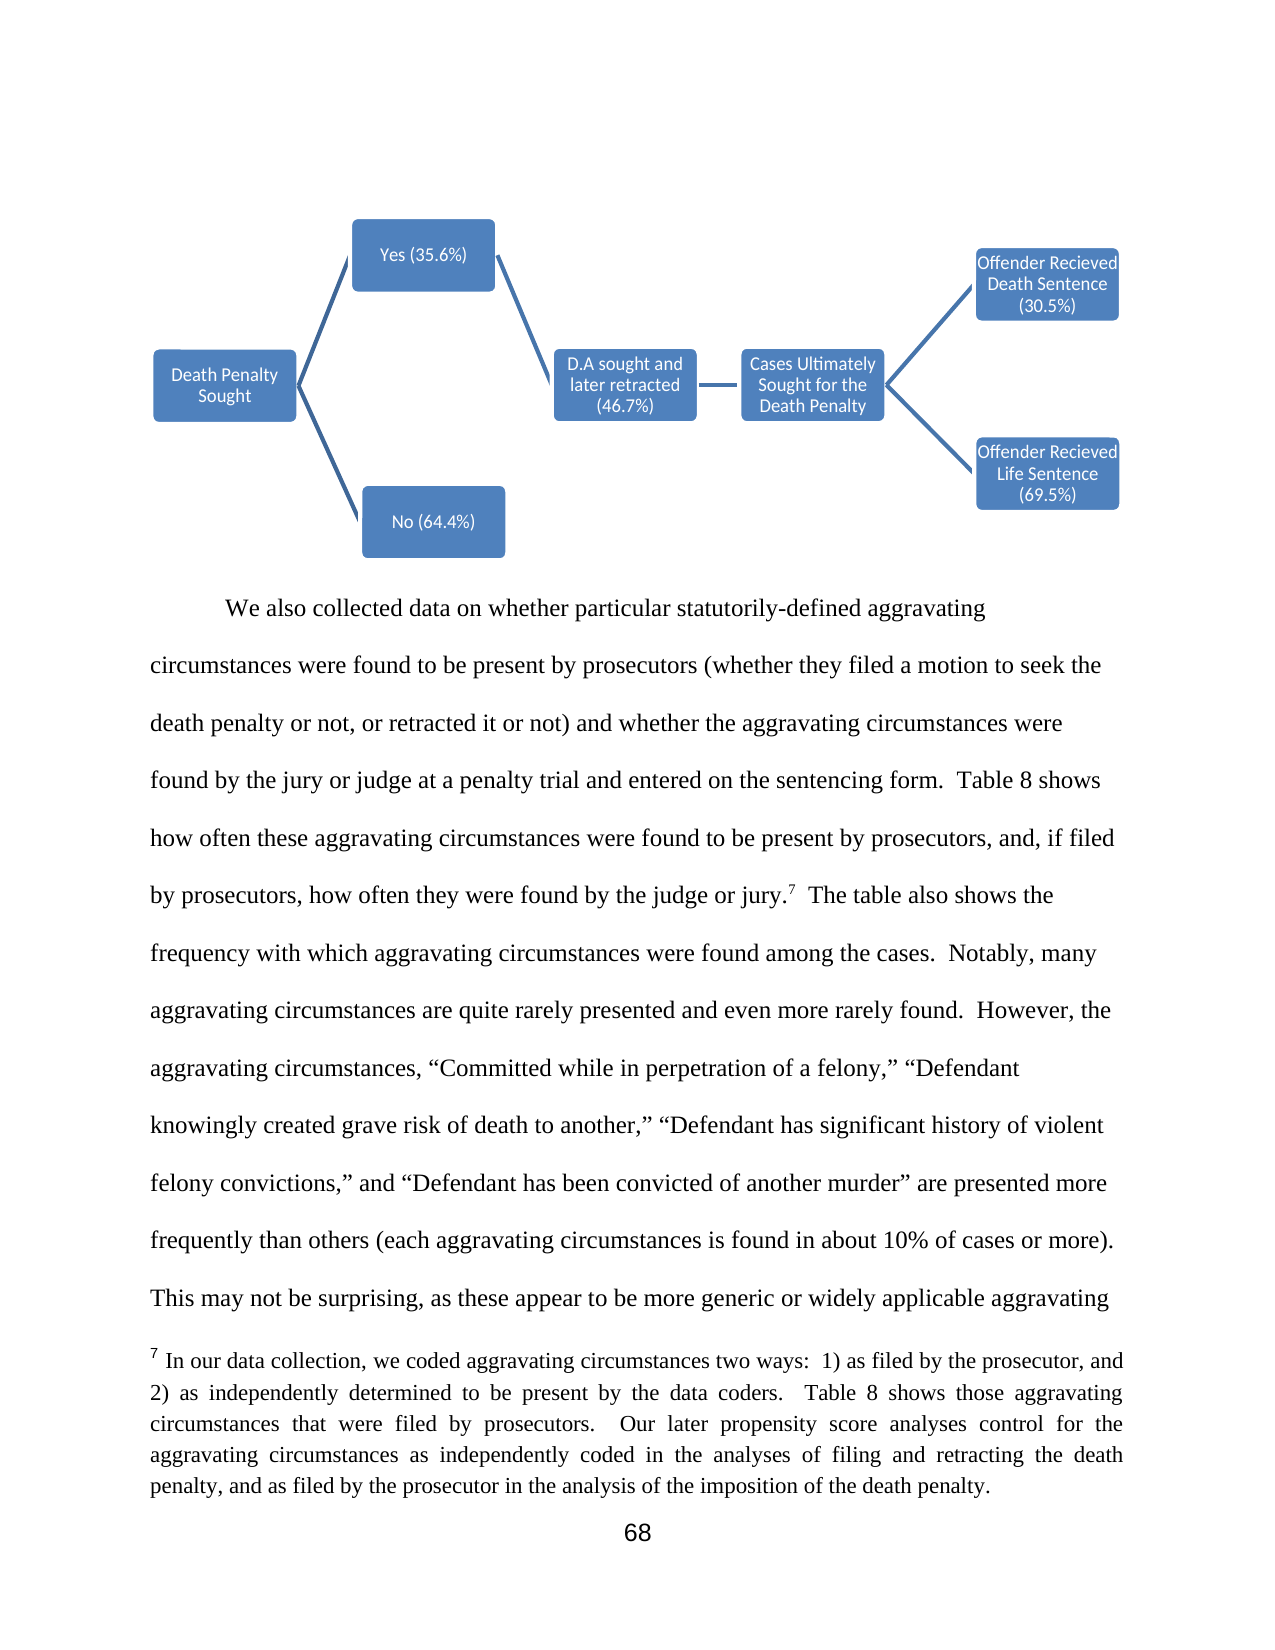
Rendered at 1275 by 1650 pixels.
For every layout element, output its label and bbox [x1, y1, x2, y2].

text [150, 593, 1125, 1312]
